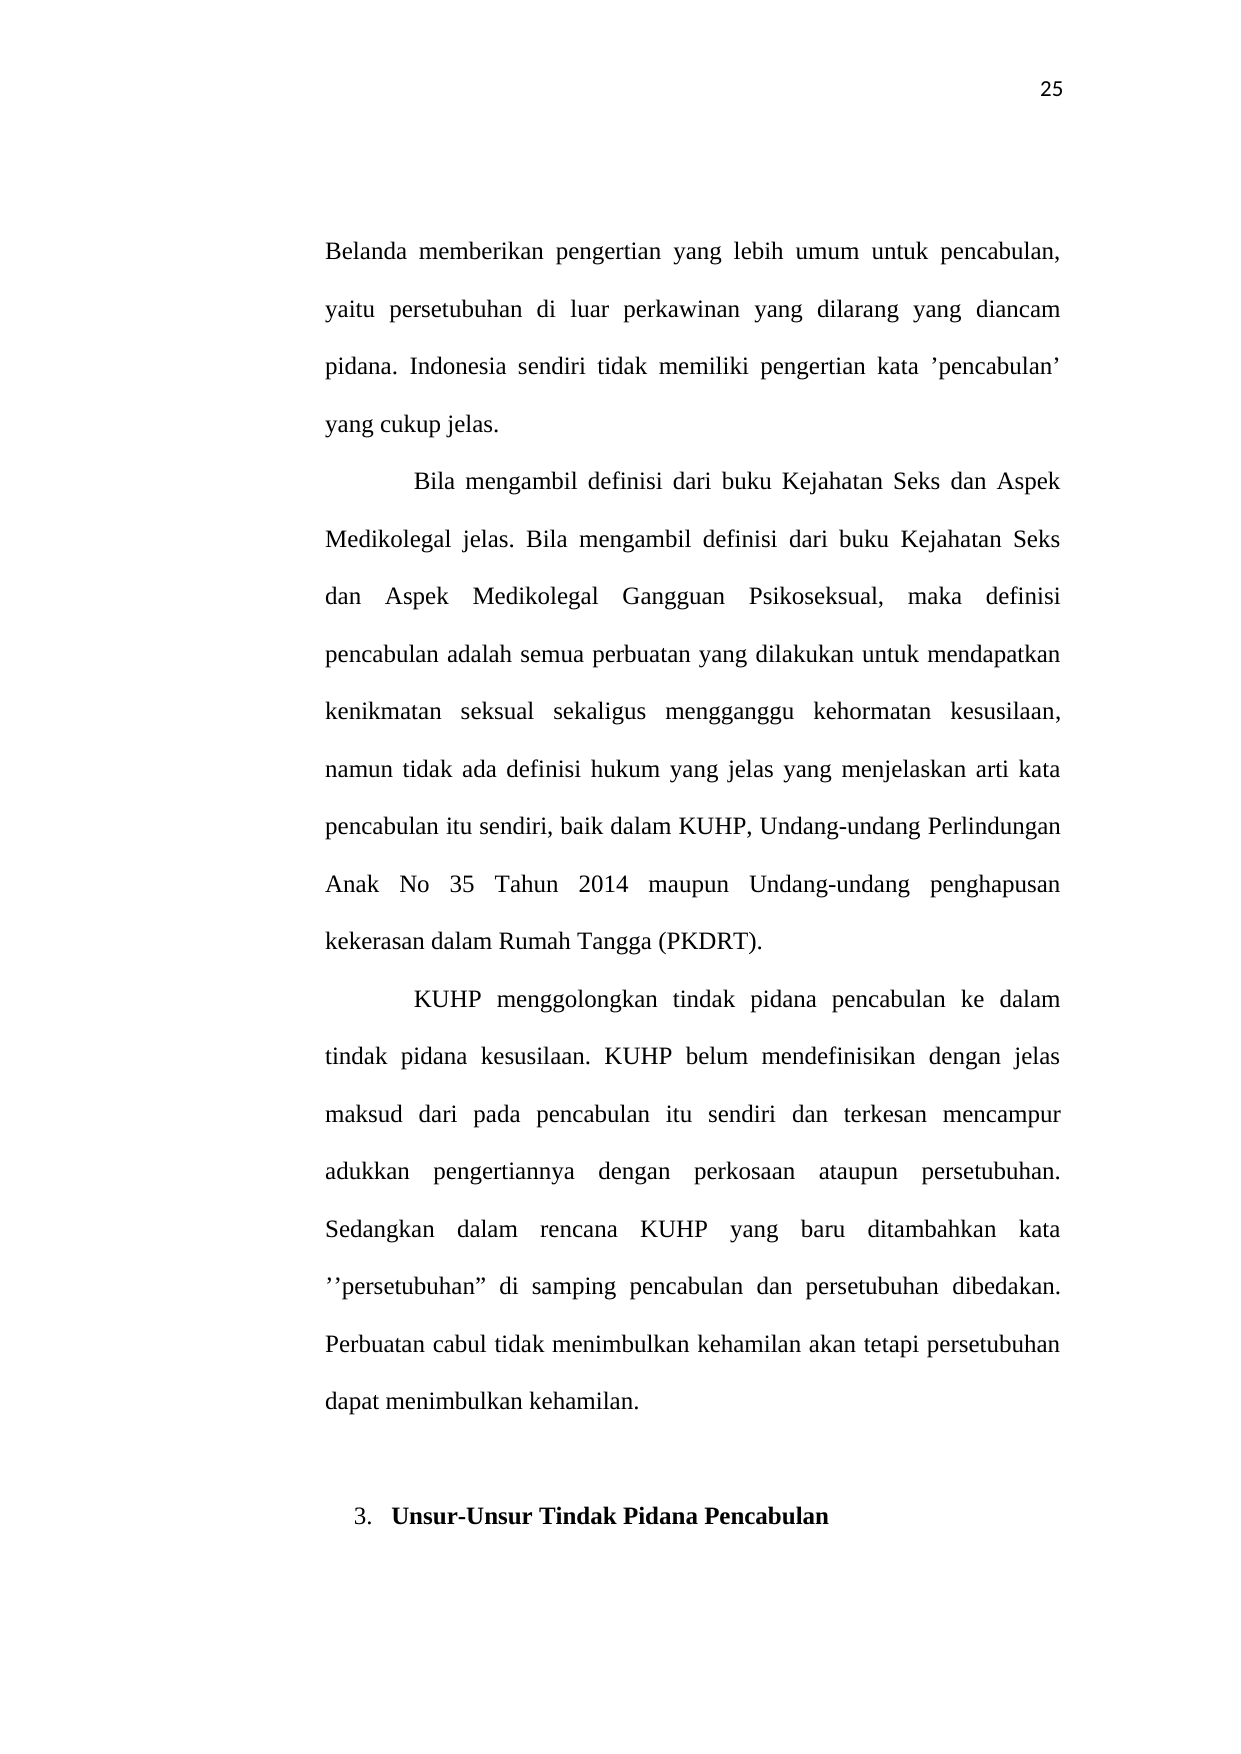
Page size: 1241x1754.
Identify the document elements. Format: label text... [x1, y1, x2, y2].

text Bila mengambil definisi dari buku Kejahatan Seks dan Aspek Medikolegal jelas. Bila mengambil definisi dari buku Kejahatan Seks dan Aspek Medikolegal Gangguan Psikoseksual, maka definisi pencabulan adalah semua perbuatan yang dilakukan untuk mendapatkan kenikmatan seksual sekaligus mengganggu kehormatan kesusilaan, namun tidak ada definisi hukum yang jelas yang menjelaskan arti kata pencabulan itu sendiri, baik dalam KUHP, Undang-undang Perlindungan Anak No 35 Tahun 2014 maupun Undang-undang penghapusan kekerasan dalam Rumah Tangga (PKDRT). [325, 466, 1061, 955]
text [325, 236, 1061, 437]
list Unsur-Unsur Tindak Pidana Pencabulan [353, 1501, 1061, 1530]
text KUHP menggolongkan tindak pidana pencabulan ke dalam tindak pidana kesusilaan. KUHP belum mendefinisikan dengan jelas maksud dari pada pencabulan itu sendiri dan terkesan mencampur adukkan pengertiannya dengan perkosaan ataupun persetubuhan. Sedangkan dalam rencana KUHP yang baru ditambahkan kata ’’persetubuhan” di samping pencabulan dan persetubuhan dibedakan. Perbuatan cabul tidak menimbulkan kehamilan akan tetapi persetubuhan dapat menimbulkan kehamilan. [325, 984, 1061, 1415]
